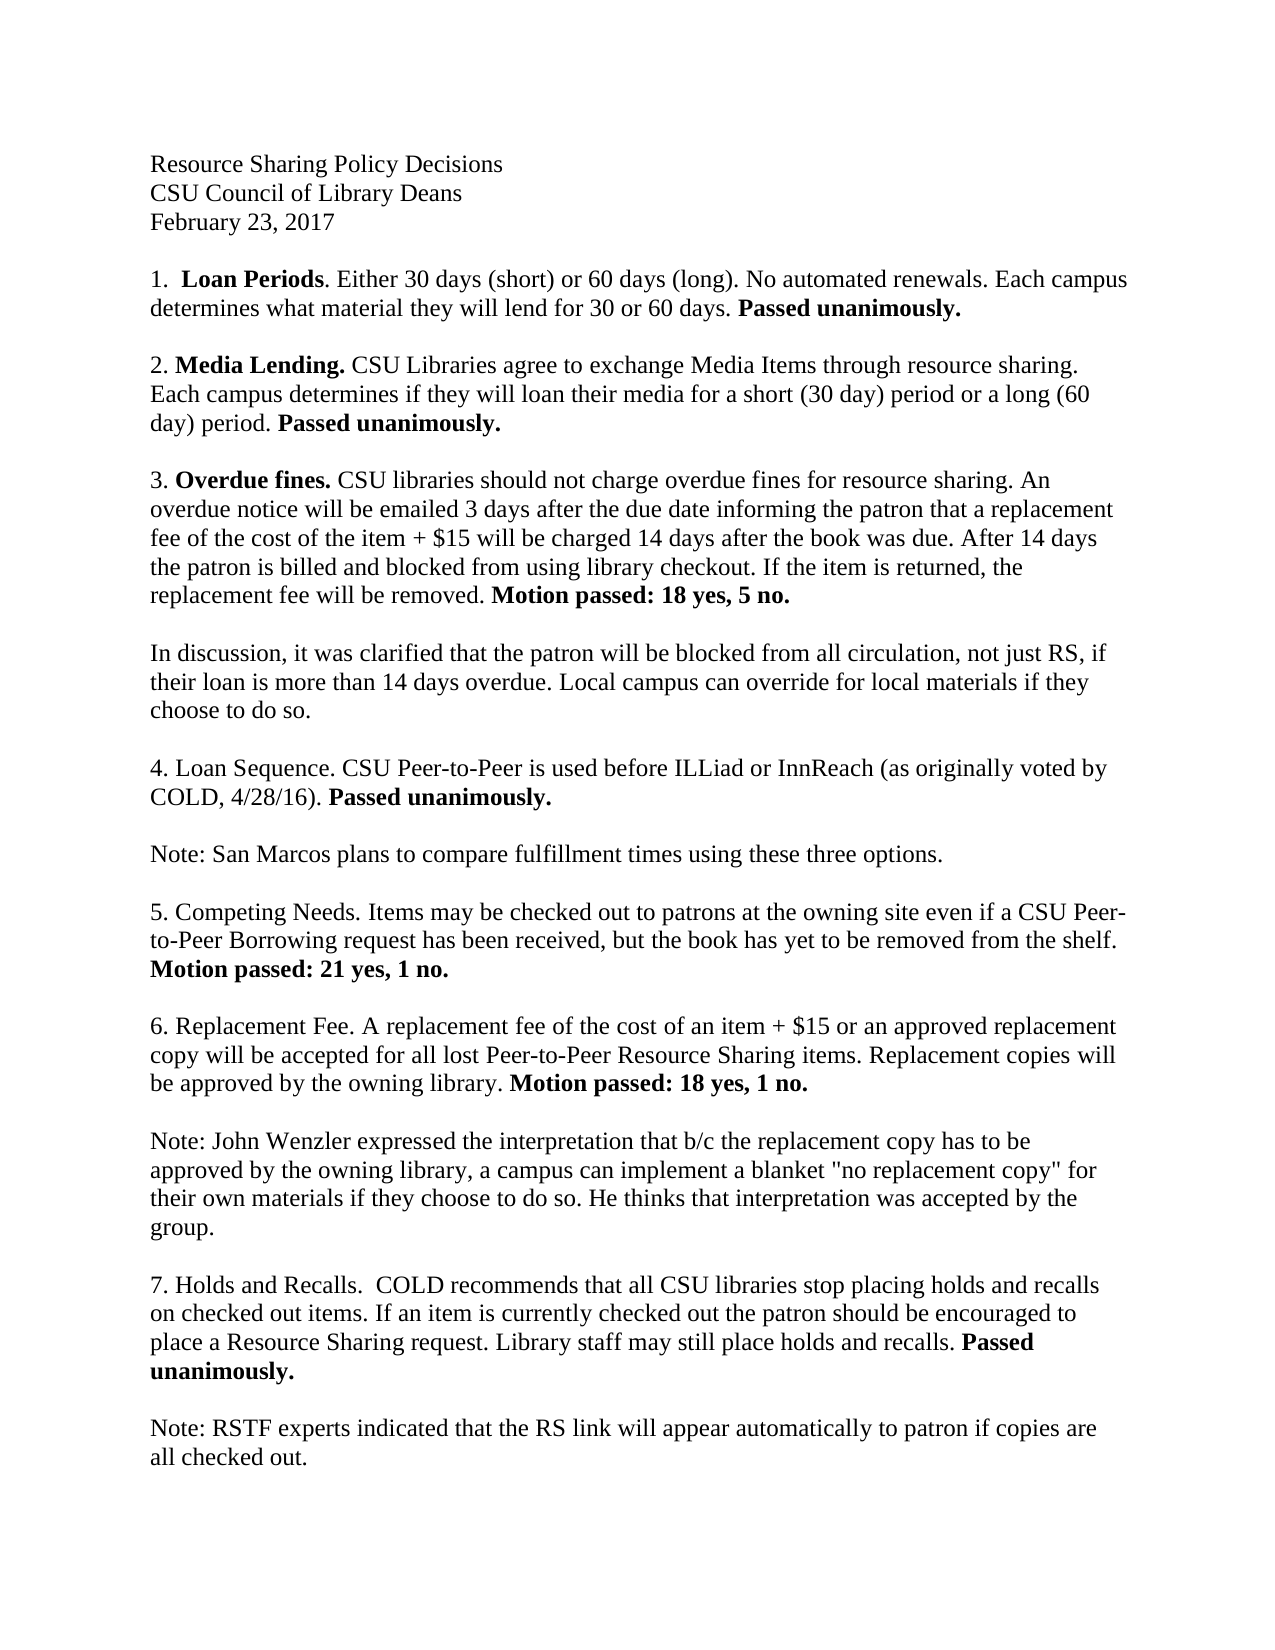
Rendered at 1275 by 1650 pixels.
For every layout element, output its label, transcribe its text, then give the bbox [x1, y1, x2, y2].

text 2. Media Lending. CSU Libraries agree to exchange Media Items through resource sharing. Each campus determines if they will loan their media for a short (30 day) period or a long (60 day) period. Passed unanimously. [150, 350, 1093, 437]
text Resource Sharing Policy Decisions CSU Council of Library Deans February 23, 2017 [150, 149, 508, 235]
text Note: RSTF experts indicated that the RS link will appear automatically to patron if copies are all checked out. [150, 1413, 1101, 1470]
text Note: San Marcos plans to compare fulfillment times using these three options. [150, 839, 1137, 868]
text 7. Holds and Recalls. COLD recommends that all CSU libraries stop placing holds and recalls on checked out items. If an item is currently checked out the patron should be encouraged to place a Resource Sharing request. Library staff may still place holds and recalls. Passed unanimously. [150, 1270, 1104, 1385]
text 3. Overdue fines. CSU libraries should not charge overdue fines for resource sharing. An overdue notice will be emailed 3 days after the due date informing the patron that a replacement fee of the cost of the item + $15 will be charged 14 days after the book was due. After 14 days the patron is billed and blocked from using library checkout. If the item is returned, the replacement fee will be removed. Motion passed: 18 yes, 5 no. [150, 465, 1117, 609]
text COLD, 4/28/16). Passed unanimously. [150, 782, 1137, 810]
text Note: John Wenzler expressed the interpretation that b/c the replacement copy has to be approved by the owning library, a campus can implement a blanket "no replacement copy" for their own materials if they choose to do so. He thinks that interpretation was accepted by the group. [150, 1126, 1099, 1241]
text 5. Competing Needs. Items may be checked out to patrons at the owning site even if a CSU Peer- to-Peer Borrowing request has been received, but the book has yet to be removed from the shelf. Motion passed: 21 yes, 1 no. [150, 897, 1130, 983]
text 4. Loan Sequence. CSU Peer-to-Peer is used before ILLiad or InnReach (as originally voted by [150, 753, 1137, 782]
text In discussion, it was clarified that the patron will be blocked from all circulation, not just RS, if their loan is more than 14 days overdue. Local campus can override for local materials if they choose to do so. [150, 638, 1111, 724]
text 6. Replacement Fee. A replacement fee of the cost of an item + $15 or an approved replacement copy will be accepted for all lost Peer-to-Peer Resource Sharing items. Replacement copies will be approved by the owning library. Motion passed: 18 yes, 1 no. [150, 1011, 1117, 1097]
text 1. Loan Periods. Either 30 days (short) or 60 days (long). No automated renewals. Each campus determines what material they will lend for 30 or 60 days. Passed unanimously. [150, 264, 1131, 322]
